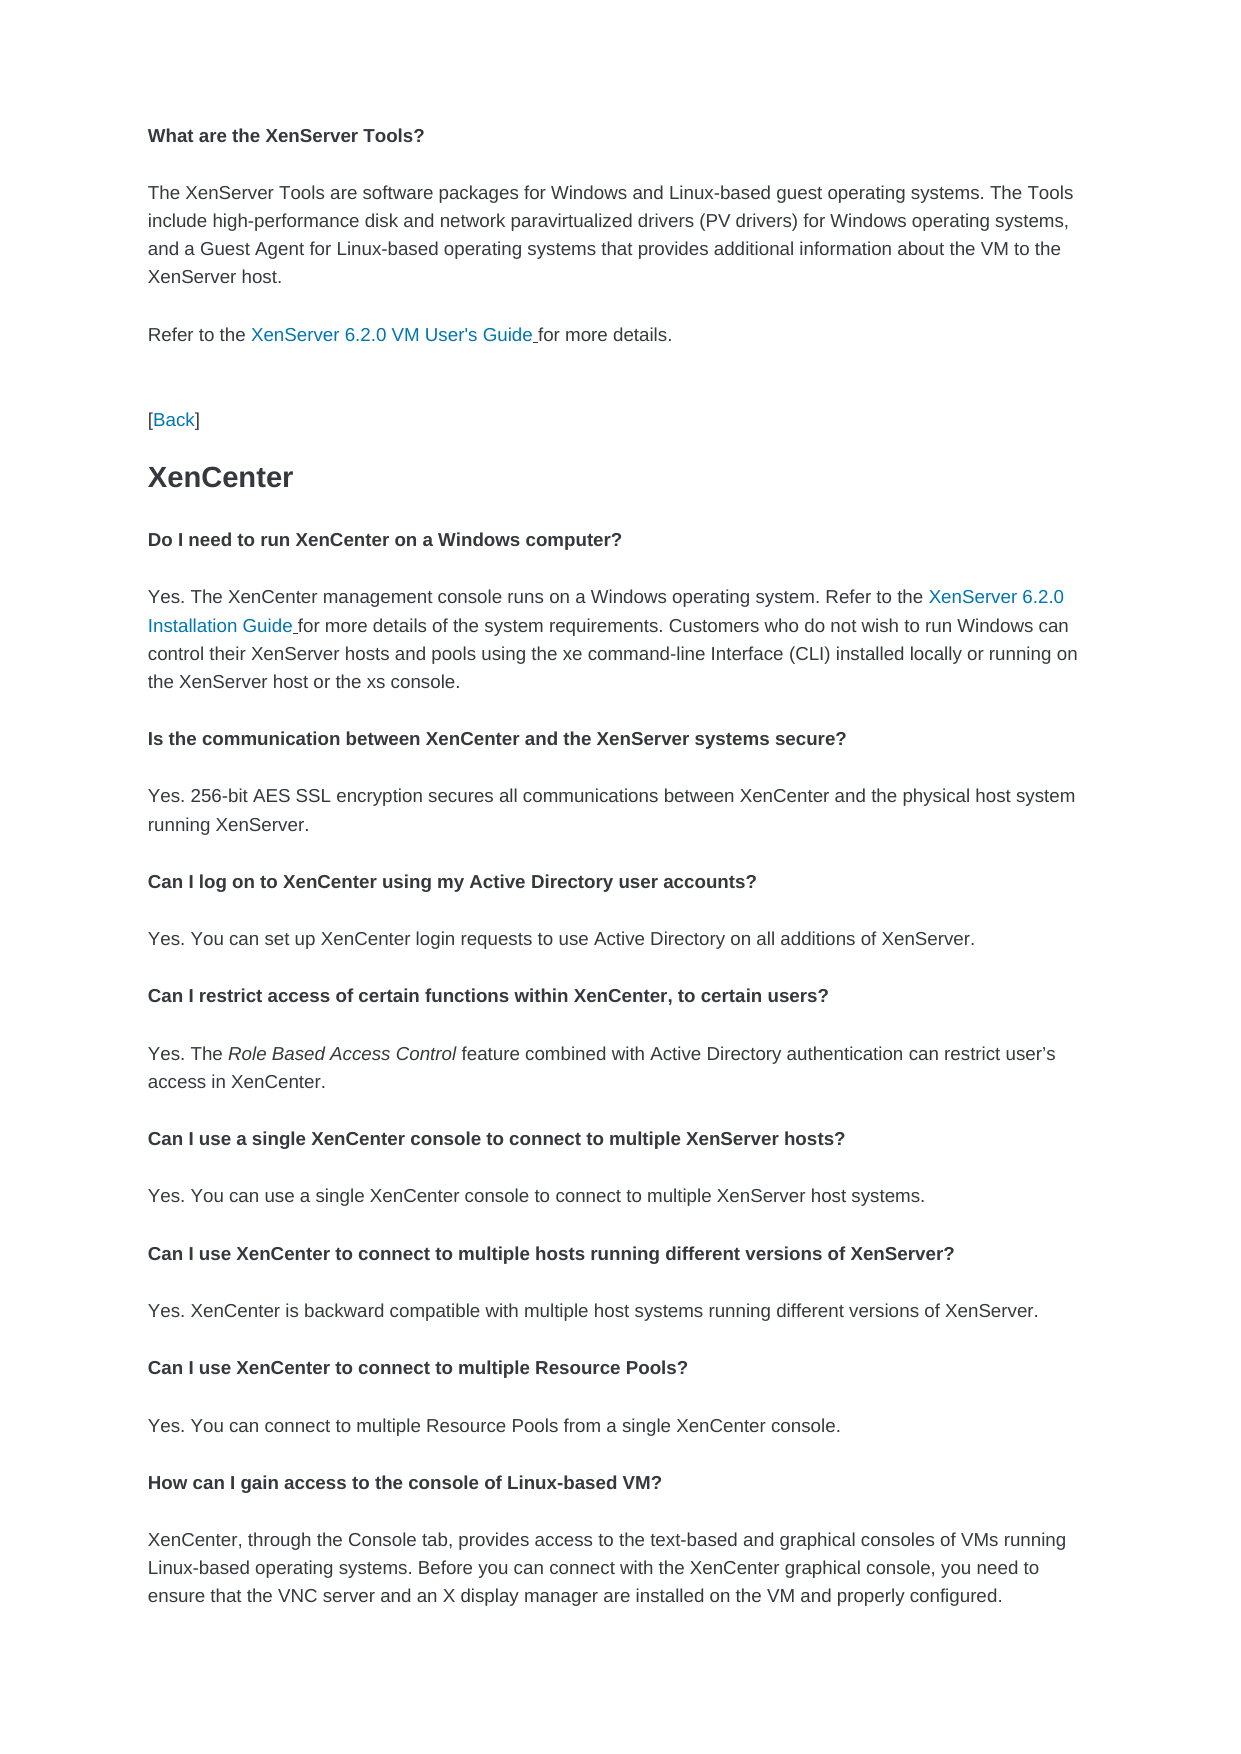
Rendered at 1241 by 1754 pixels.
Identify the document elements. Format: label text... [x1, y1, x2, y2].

text Yes. You can set up XenCenter login requests to use Active Directory on all additions of XenServer. [148, 921, 1093, 949]
text How can I gain access to the console of Linux-based VM? [148, 1465, 1093, 1493]
text Can I use a single XenCenter console to connect to multiple XenServer hosts? [148, 1121, 1093, 1149]
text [148, 1522, 1093, 1607]
text [Back] [148, 374, 1093, 431]
text Do I need to run XenCenter on a Windows computer? [148, 522, 1093, 551]
text What are the XenServer Tools? [148, 118, 1093, 146]
text Can I use XenCenter to connect to multiple hosts running different versions of XenServer? [148, 1236, 1093, 1264]
text Yes. The XenCenter management console runs on a Windows operating system. Refer to the XenServer 6.2.0 Installation Guide for more details of the system requirements. Customers who do not wish to run Windows can control their XenServer hosts and pools using the xe command-line Interface (CLI) installed locally or running on the XenServer host or the xs console. [148, 580, 1093, 692]
text Yes. You can connect to multiple Resource Pools from a single XenCenter console. [148, 1408, 1093, 1436]
text XenCenter [148, 460, 1093, 493]
text The XenServer Tools are software packages for Windows and Linux-based guest operating systems. The Tools include high-performance disk and network paravirtualized drivers (PV drivers) for Windows operating systems, and a Guest Agent for Linux-based operating systems that provides additional information about the VM to the XenServer host. [148, 175, 1093, 288]
text Yes. XenCenter is backward compatible with multiple host systems running different versions of XenServer. [148, 1293, 1093, 1321]
text Can I restrict access of certain functions within XenCenter, to certain users? [148, 979, 1093, 1007]
text Refer to the XenServer 6.2.0 VM User's Guide for more details. [148, 317, 1093, 345]
text Can I use XenCenter to connect to multiple Resource Pools? [148, 1351, 1093, 1379]
text Yes. 256-bit AES SSL encryption secures all communications between XenCenter and the physical host system running XenServer. [148, 779, 1093, 835]
text Yes. The Role Based Access Control feature combined with Active Directory authentication can restrict user’s access in XenCenter. [148, 1036, 1093, 1092]
text Yes. You can use a single XenCenter console to connect to multiple XenServer host systems. [148, 1179, 1093, 1207]
text Is the communication between XenCenter and the XenServer systems secure? [148, 721, 1093, 749]
text Can I log on to XenCenter using my Active Directory user accounts? [148, 864, 1093, 892]
